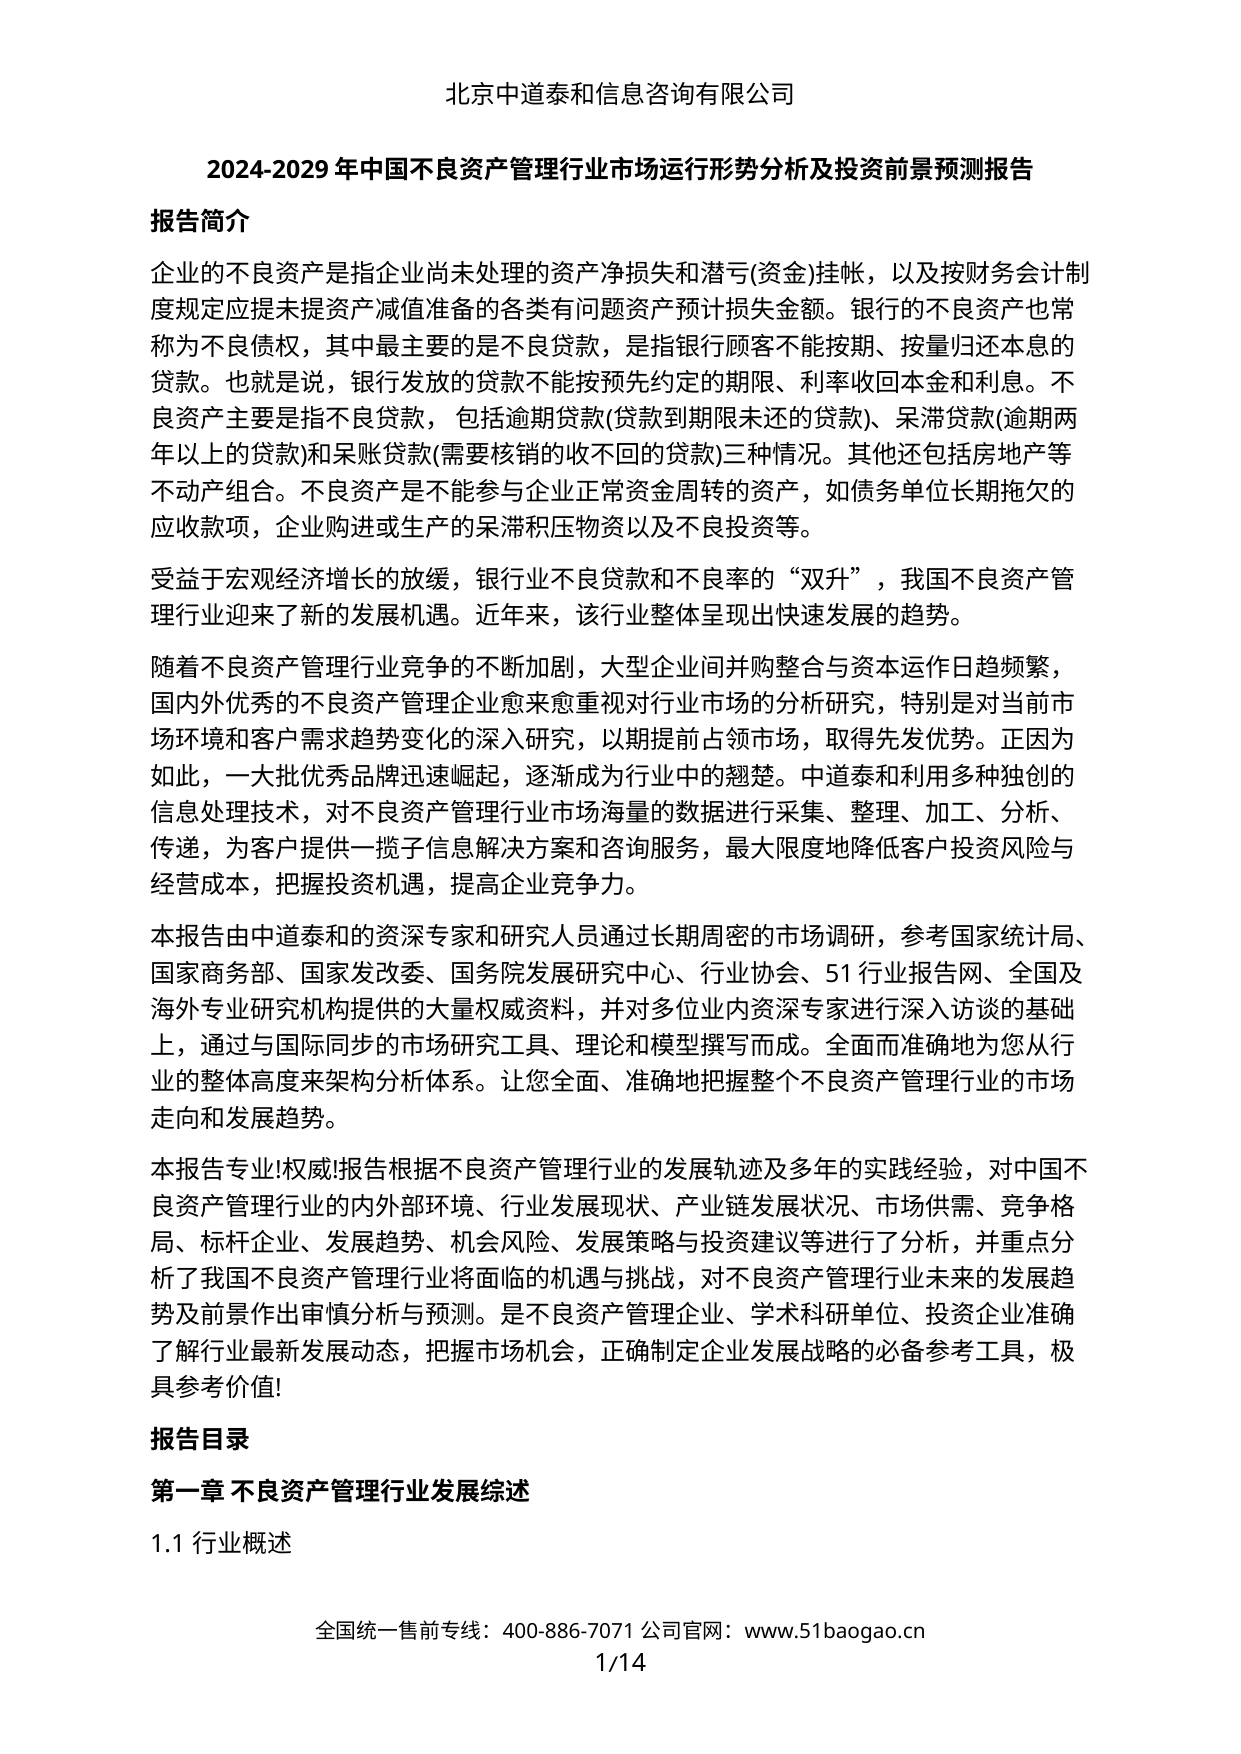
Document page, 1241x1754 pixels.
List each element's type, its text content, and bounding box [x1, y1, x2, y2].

text 随着不良资产管理行业竞争的不断加剧，大型企业间并购整合与资本运作日趋频繁，国内外优秀的不良资产管理企业愈来愈重视对行业市场的分析研究，特别是对当前市场环境和客户需求趋势变化的深入研究，以期提前占领市场，取得先发优势。正因为如此，一大批优秀品牌迅速崛起，逐渐成为行业中的翘楚。中道泰和利用多种独创的信息处理技术，对不良资产管理行业市场海量的数据进行采集、整理、加工、分析、传递，为客户提供一揽子信息解决方案和咨询服务，最大限度地降低客户投资风险与经营成本，把握投资机遇，提高企业竞争力。 [150, 647, 1090, 901]
text 报告目录 [150, 1419, 1090, 1456]
text 本报告由中道泰和的资深专家和研究人员通过长期周密的市场调研，参考国家统计局、国家商务部、国家发改委、国务院发展研究中心、行业协会、51行业报告网、全国及海外专业研究机构提供的大量权威资料，并对多位业内资深专家进行深入访谈的基础上，通过与国际同步的市场研究工具、理论和模型撰写而成。全面而准确地为您从行业的整体高度来架构分析体系。让您全面、准确地把握整个不良资产管理行业的市场走向和发展趋势。 [150, 917, 1090, 1134]
text 报告简介 [150, 202, 1090, 238]
text 第一章 不良资产管理行业发展综述 [150, 1471, 1090, 1507]
text 2024-2029年中国不良资产管理行业市场运行形势分析及投资前景预测报告 [150, 150, 1090, 186]
text 企业的不良资产是指企业尚未处理的资产净损失和潜亏(资金)挂帐，以及按财务会计制度规定应提未提资产减值准备的各类有问题资产预计损失金额。银行的不良资产也常称为不良债权，其中最主要的是不良贷款，是指银行顾客不能按期、按量归还本息的贷款。也就是说，银行发放的贷款不能按预先约定的期限、利率收回本金和利息。不良资产主要是指不良贷款， 包括逾期贷款(贷款到期限未还的贷款)、呆滞贷款(逾期两年以上的贷款)和呆账贷款(需要核销的收不回的贷款)三种情况。其他还包括房地产等不动产组合。不良资产是不能参与企业正常资金周转的资产，如债务单位长期拖欠的应收款项，企业购进或生产的呆滞积压物资以及不良投资等。 [150, 254, 1090, 544]
text 受益于宏观经济增长的放缓，银行业不良贷款和不良率的“双升”，我国不良资产管理行业迎来了新的发展机遇。近年来，该行业整体呈现出快速发展的趋势。 [150, 559, 1090, 632]
text 本报告专业!权威!报告根据不良资产管理行业的发展轨迹及多年的实践经验，对中国不良资产管理行业的内外部环境、行业发展现状、产业链发展状况、市场供需、竞争格局、标杆企业、发展趋势、机会风险、发展策略与投资建议等进行了分析，并重点分析了我国不良资产管理行业将面临的机遇与挑战，对不良资产管理行业未来的发展趋势及前景作出审慎分析与预测。是不良资产管理企业、学术科研单位、投资企业准确了解行业最新发展动态，把握市场机会，正确制定企业发展战略的必备参考工具，极具参考价值! [150, 1150, 1090, 1404]
text 1.1 行业概述 [150, 1523, 1090, 1559]
